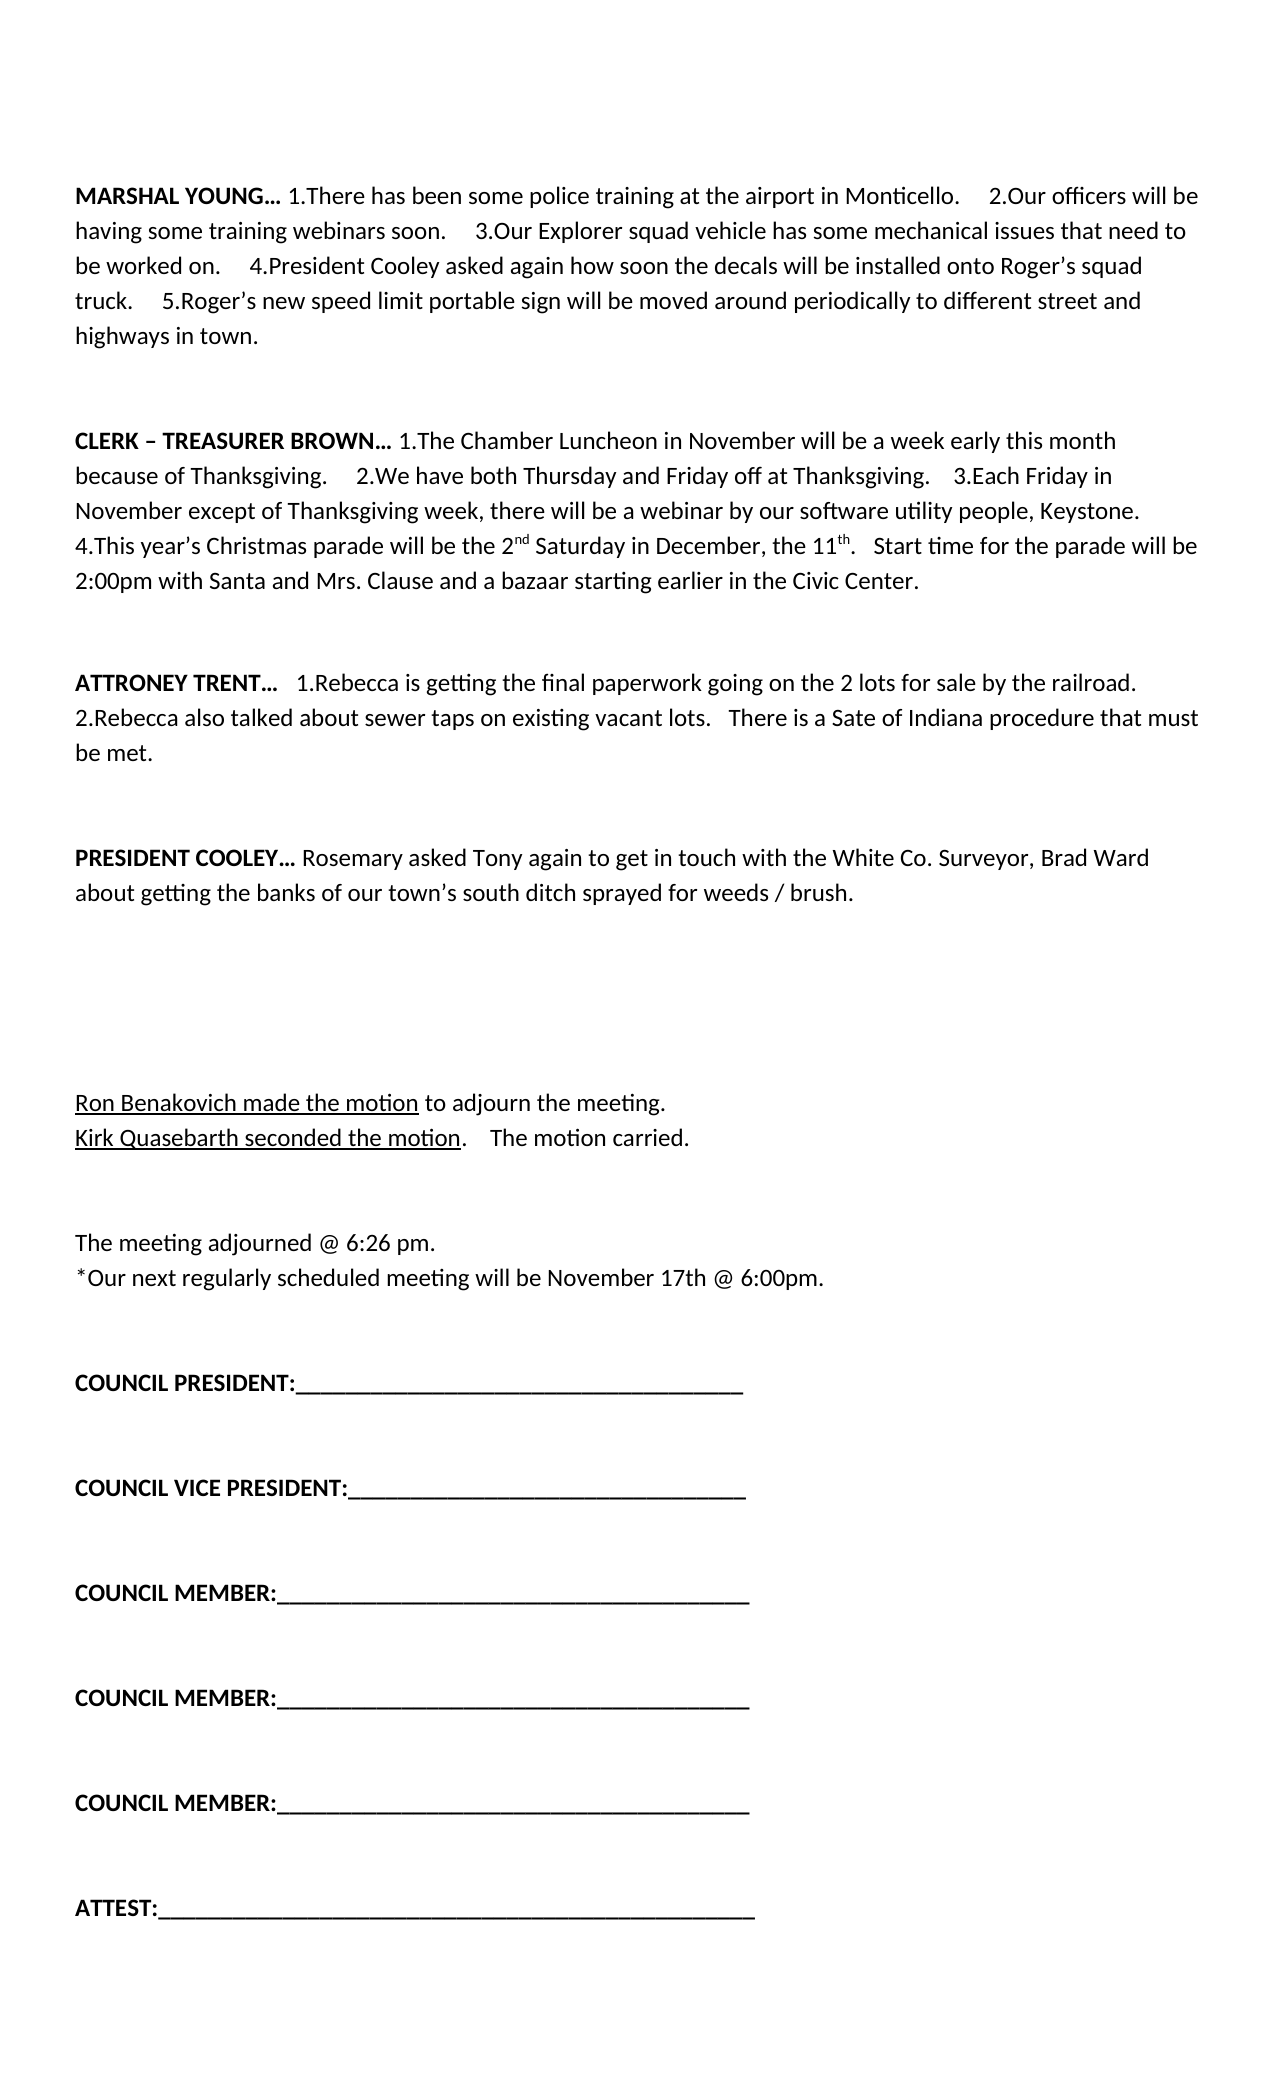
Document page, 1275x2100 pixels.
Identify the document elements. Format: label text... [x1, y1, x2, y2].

text CLERK – TREASURER BROWN… 1.The Chamber Luncheon in November will be a week early this month because of Thanksgiving. 2.We have both Thursday and Friday off at Thanksgiving. 3.Each Friday in November except of Thanksgiving week, there will be a webinar by our software utility people, Keystone. [75, 425, 1200, 526]
text *Our next regularly scheduled meeting will be November 17th @ 6:00pm. [75, 1262, 1200, 1292]
text COUNCIL MEMBER:______________________________________ [75, 1577, 1200, 1607]
text Ron Benakovich made the motion to adjourn the meeting. [75, 1087, 1200, 1117]
text ATTRONEY TRENT… 1.Rebecca is getting the final paperwork going on the 2 lots for sale by the railroad. [75, 667, 1200, 697]
text MARSHAL YOUNG… 1.There has been some police training at the airport in Monticello. 2.Our officers will be having some training webinars soon. 3.Our Explorer squad vehicle has some mechanical issues that need to be worked on. 4.President Cooley asked again how soon the decals will be installed onto Roger’s squad truck. 5.Roger’s new speed limit portable sign will be moved around periodically to different street and highways in town. [75, 180, 1200, 351]
text COUNCIL PRESIDENT:____________________________________ [75, 1367, 1200, 1397]
text 4.This year’s Christmas parade will be the 2nd Saturday in December, the 11th. Start time for the parade will be 2:00pm with Santa and Mrs. Clause and a bazaar starting earlier in the Civic Center. [75, 530, 1200, 628]
text COUNCIL MEMBER:______________________________________ [75, 1682, 1200, 1712]
text Kirk Quasebarth seconded the motion. The motion carried. [75, 1122, 1200, 1152]
text PRESIDENT COOLEY… Rosemary asked Tony again to get in touch with the White Co. Surveyor, Brad Ward about getting the banks of our town’s south ditch sprayed for weeds / brush. [75, 842, 1200, 907]
text The meeting adjourned @ 6:26 pm. [75, 1227, 1200, 1257]
text ATTEST:________________________________________________ [75, 1892, 1200, 1922]
text 2.Rebecca also talked about sewer taps on existing vacant lots. There is a Sate of Indiana procedure that must be met. [75, 702, 1200, 767]
text COUNCIL MEMBER:______________________________________ [75, 1787, 1200, 1817]
text COUNCIL VICE PRESIDENT:________________________________ [75, 1472, 1200, 1502]
